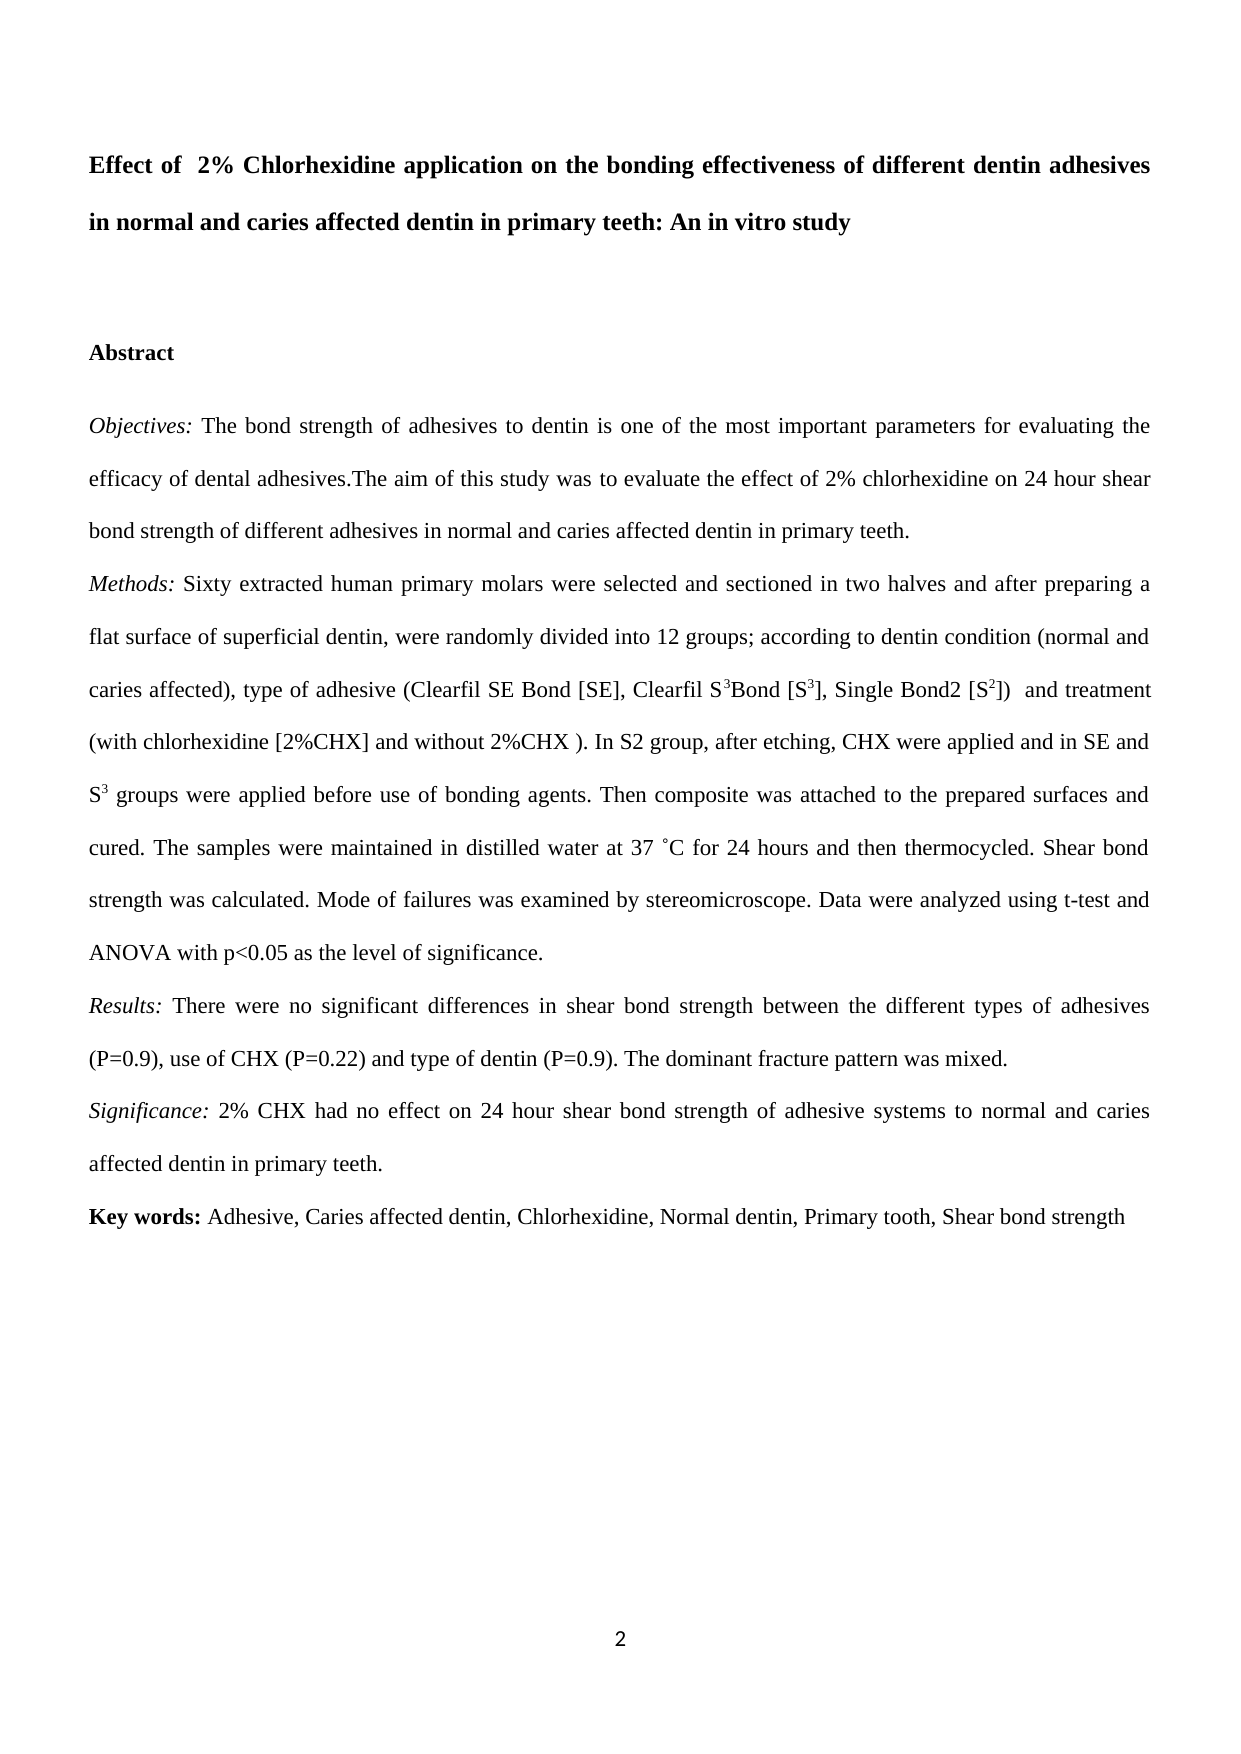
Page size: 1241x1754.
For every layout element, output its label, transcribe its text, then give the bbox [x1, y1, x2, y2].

text Results: There were no significant differences in shear bond strength between the different types of adhesives (P=0.9), use of CHX (P=0.22) and type of dentin (P=0.9). The dominant fracture pattern was mixed. [89, 992, 1152, 1071]
text Abstract [89, 338, 1152, 365]
text Objectives: The bond strength of adhesives to dentin is one of the most important parameters for evaluating the efficacy of dental adhesives.The aim of this study was to evaluate the effect of 2% chlorhexidine on 24 hour shear bond strength of different adhesives in normal and caries affected dentin in primary teeth. [89, 412, 1152, 544]
text Significance: 2% CHX had no effect on 24 hour shear bond strength of adhesive systems to normal and caries affected dentin in primary teeth. [89, 1097, 1152, 1176]
text Methods: Sixty extracted human primary molars were selected and sectioned in two halves and after preparing a flat surface of superficial dentin, were randomly divided into 12 groups; according to dentin condition (normal and caries affected), type of adhesive (Clearfil SE Bond [SE], Clearfil S3Bond [S3], Single Bond2 [S2]) and treatment (with chlorhexidine [2%CHX] and without 2%CHX ). In S2 group, after etching, CHX were applied and in SE and S3 groups were applied before use of bonding agents. Then composite was attached to the prepared surfaces and cured. The samples were maintained in distilled water at 37 ˚C for 24 hours and then thermocycled. Shear bond strength was calculated. Mode of failures was examined by stereomicroscope. Data were analyzed using t-test and ANOVA with p<0.05 as the level of significance. [89, 570, 1152, 966]
text Key words: Adhesive, Caries affected dentin, Chlorhexidine, Normal dentin, Primary tooth, Shear bond strength [89, 1203, 1152, 1229]
text Effect of 2% Chlorhexidine application on the bonding effectiveness of different dentin adhesives in normal and caries affected dentin in primary teeth: An in vitro study [89, 150, 1152, 236]
